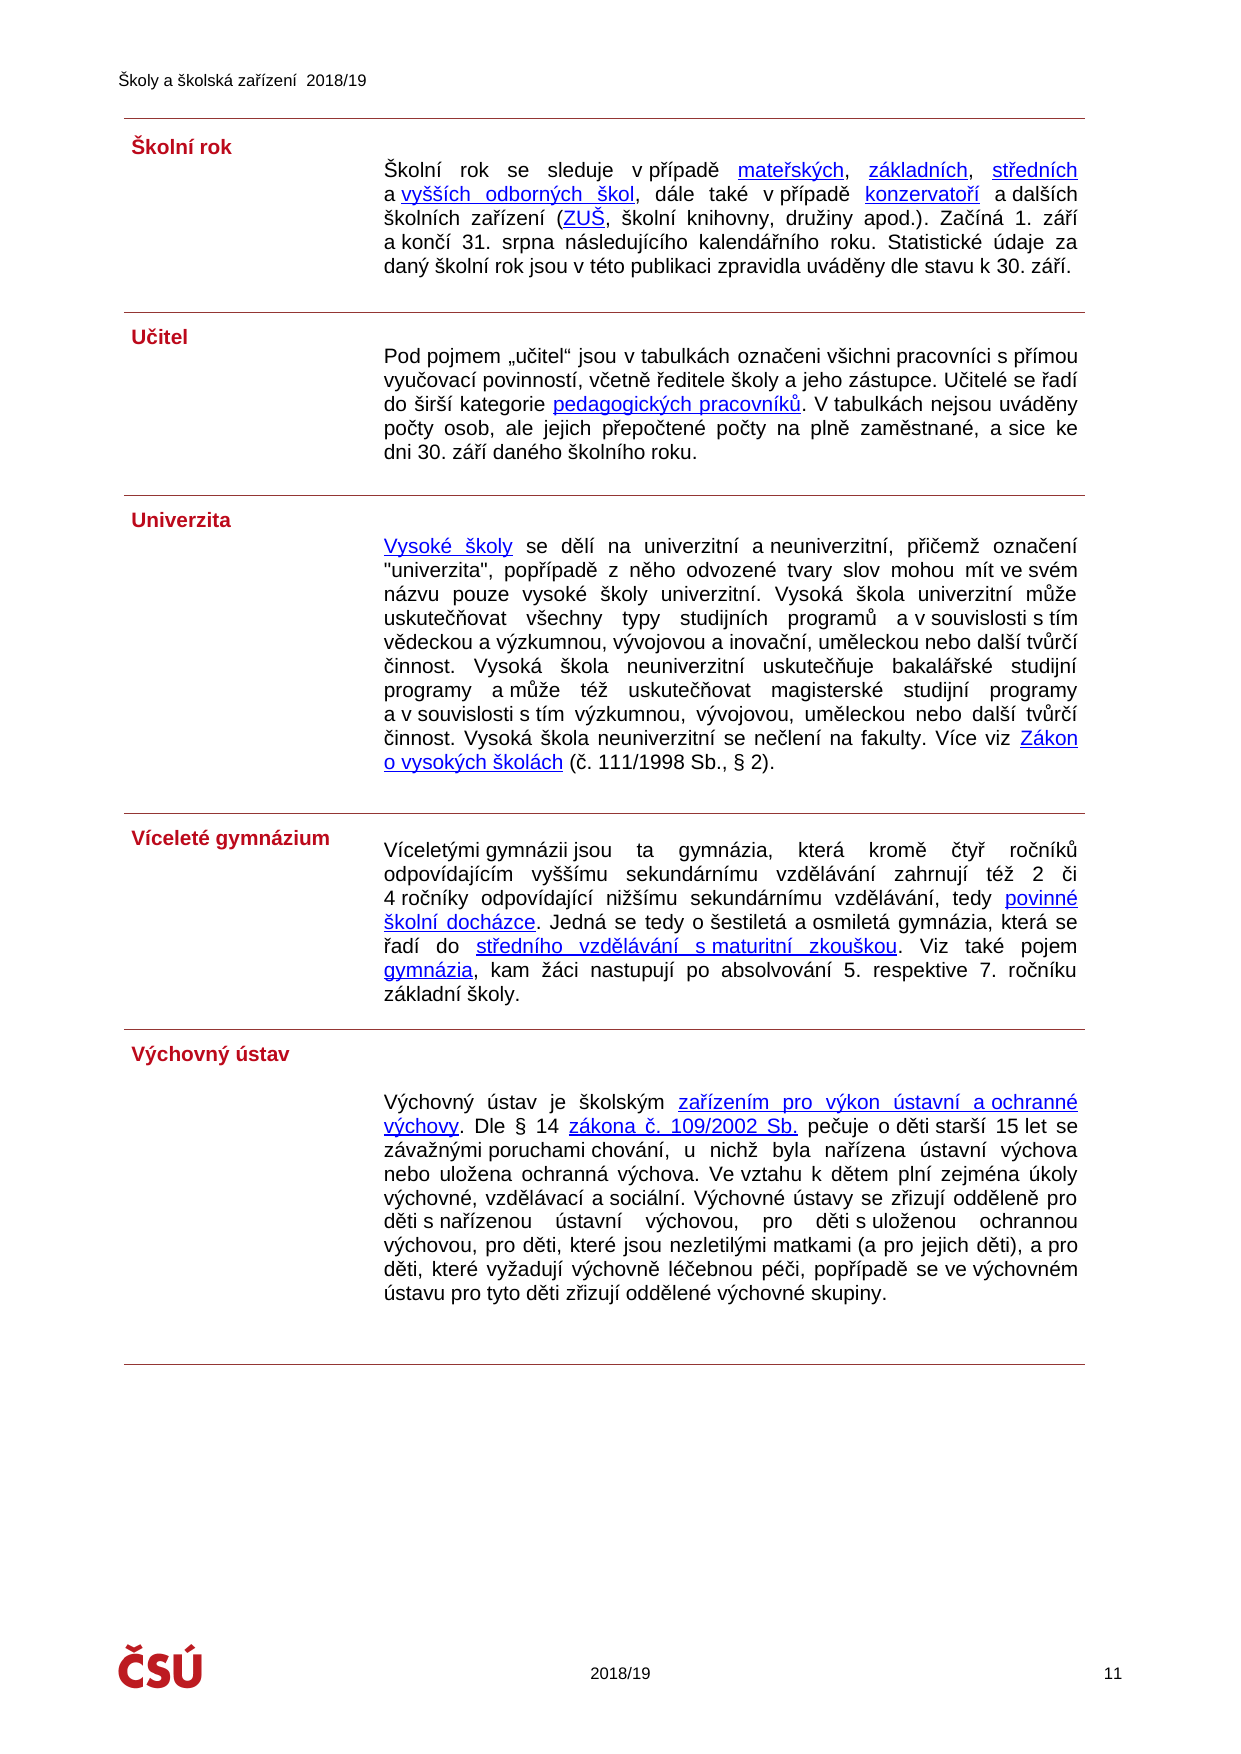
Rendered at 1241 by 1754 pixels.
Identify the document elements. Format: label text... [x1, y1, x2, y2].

table_cell Výchovný ústav [124, 1030, 376, 1364]
table_cell Školní rok se sleduje v případě mateřských, základních, středních a vyšších odborných škol, dále také v případě konzervatoří a dalších školních zařízení (ZUŠ, školní knihovny, družiny apod.). Začíná 1. září a končí 31. srpna následujícího kalendářního roku. Statistické údaje za daný školní rok jsou v této publikaci zpravidla uváděny dle stavu k 30. září. [376, 119, 1085, 312]
table_cell Školní rok [124, 119, 376, 312]
table_cell Učitel [124, 313, 376, 495]
table_cell Víceletými gymnázii jsou ta gymnázia, která kromě čtyř ročníků odpovídajícím vyššímu sekundárnímu vzdělávání zahrnují též 2 či 4 ročníky odpovídající nižšímu sekundárnímu vzdělávání, tedy povinné školní docházce. Jedná se tedy o šestiletá a osmiletá gymnázia, která se řadí do středního vzdělávání s maturitní zkouškou. Viz také pojem gymnázia, kam žáci nastupují po absolvování 5. respektive 7. ročníku základní školy. [376, 814, 1085, 1029]
table_cell Výchovný ústav je školským zařízením pro výkon ústavní a ochranné výchovy. Dle § 14 zákona č. 109/2002 Sb. pečuje o děti starší 15 let se závažnými poruchami chování, u nichž byla nařízena ústavní výchova nebo uložena ochranná výchova. Ve vztahu k dětem plní zejména úkoly výchovné, vzdělávací a sociální. Výchovné ústavy se zřizují odděleně pro děti s nařízenou ústavní výchovou, pro děti s uloženou ochrannou výchovou, pro děti, které jsou nezletilými matkami (a pro jejich děti), a pro děti, které vyžadují výchovně léčebnou péči, popřípadě se ve výchovném ústavu pro tyto děti zřizují oddělené výchovné skupiny. [376, 1030, 1085, 1364]
table_cell Pod pojmem „učitel“ jsou v tabulkách označeni všichni pracovníci s přímou vyučovací povinností, včetně ředitele školy a jeho zástupce. Učitelé se řadí do širší kategorie pedagogických pracovníků. V tabulkách nejsou uváděny počty osob, ale jejich přepočtené počty na plně zaměstnané, a sice ke dni 30. září daného školního roku. [376, 313, 1085, 495]
table_cell Univerzita [124, 496, 376, 813]
table_cell Víceleté gymnázium [124, 814, 376, 1029]
picture [118, 1643, 202, 1689]
table_cell Vysoké školy se dělí na univerzitní a neuniverzitní, přičemž označení "univerzita", popřípadě z něho odvozené tvary slov mohou mít ve svém názvu pouze vysoké školy univerzitní. Vysoká škola univerzitní může uskutečňovat všechny typy studijních programů a v souvislosti s tím vědeckou a výzkumnou, vývojovou a inovační, uměleckou nebo další tvůrčí činnost. Vysoká škola neuniverzitní uskutečňuje bakalářské studijní programy a může též uskutečňovat magisterské studijní programy a v souvislosti s tím výzkumnou, vývojovou, uměleckou nebo další tvůrčí činnost. Vysoká škola neuniverzitní se nečlení na fakulty. Více viz Zákon o vysokých školách (č. 111/1998 Sb., § 2). [376, 496, 1085, 813]
